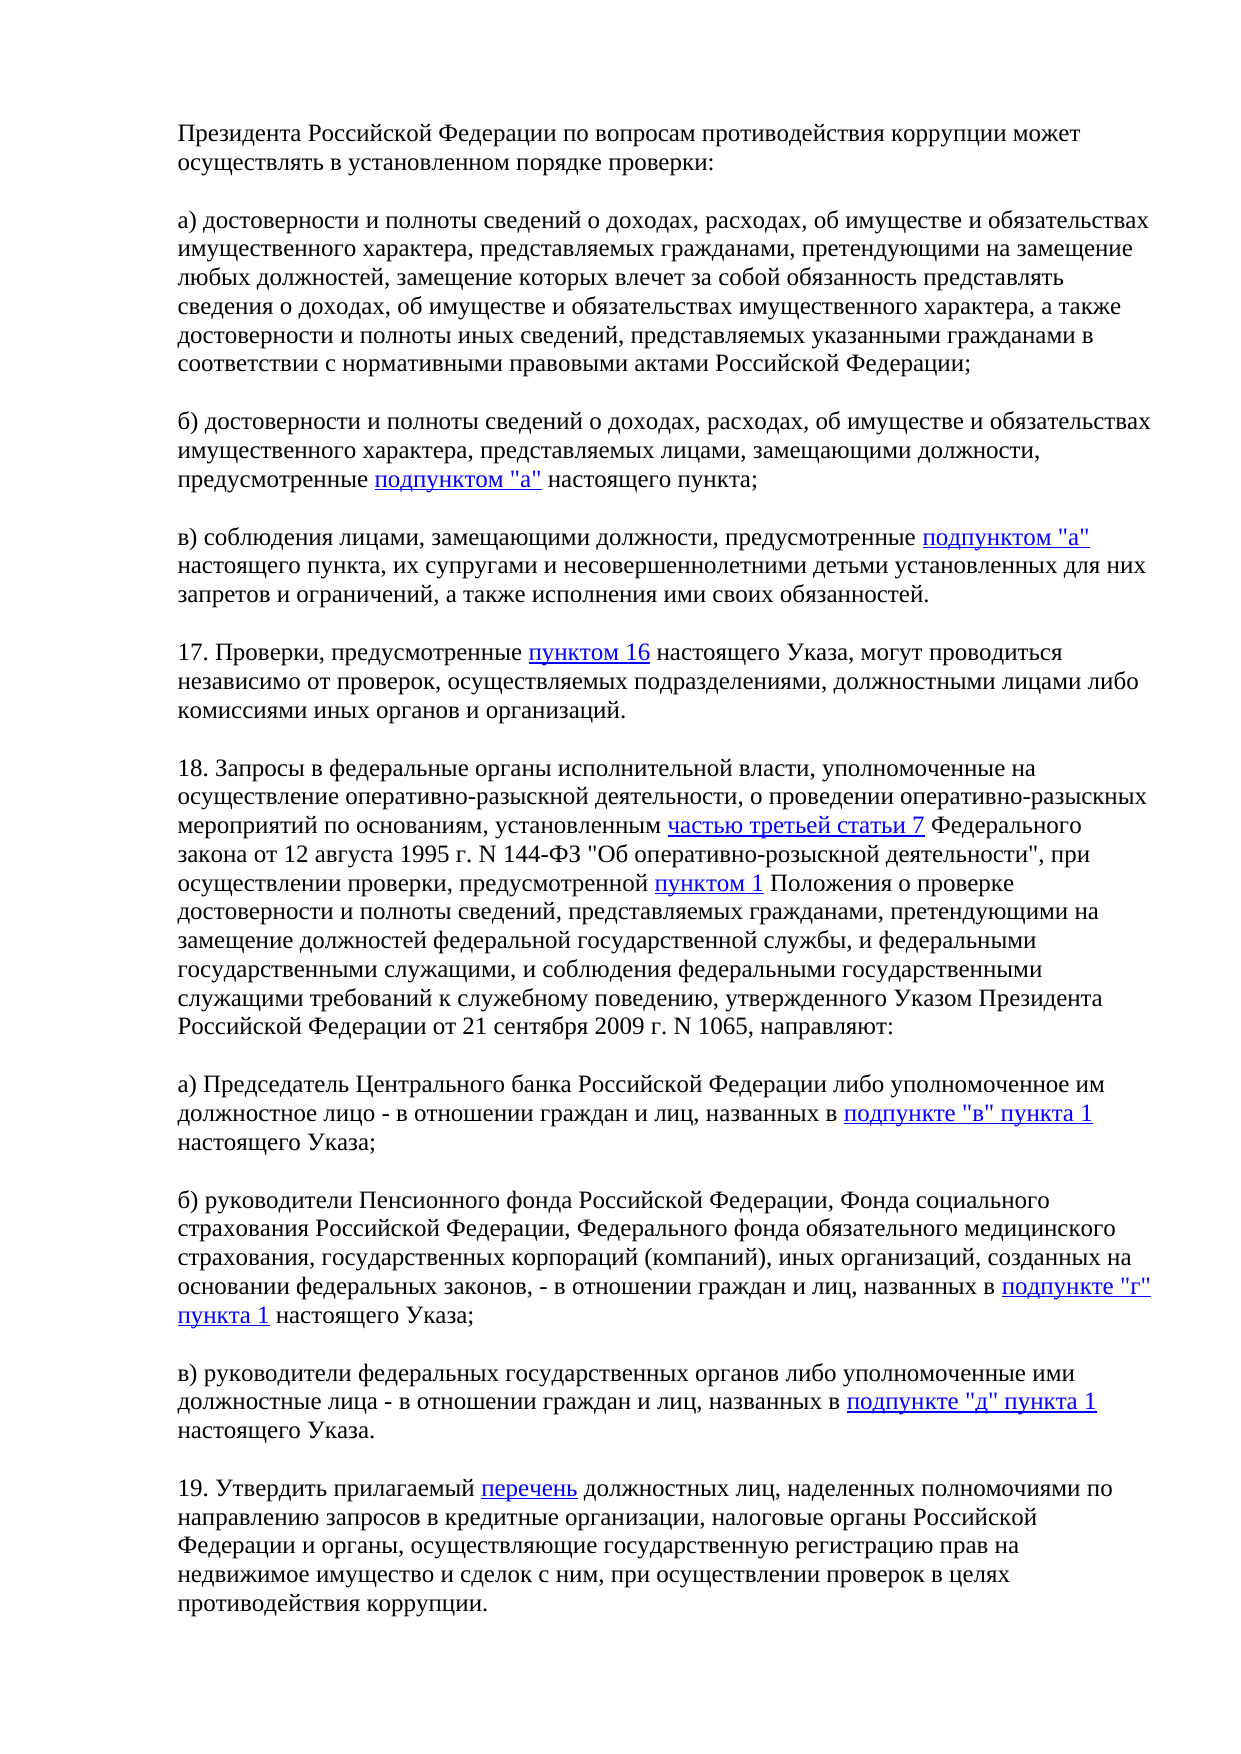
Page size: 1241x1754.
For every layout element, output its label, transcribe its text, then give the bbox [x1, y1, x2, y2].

text 18. Запросы в федеральные органы исполнительной власти, уполномоченные на осуществление оперативно-разыскной деятельности, о проведении оперативно-разыскных мероприятий по основаниям, установленным частью третьей статьи 7 Федерального закона от 12 августа 1995 г. N 144-ФЗ "Об оперативно-розыскной деятельности", при осуществлении проверки, предусмотренной пунктом 1 Положения о проверке достоверности и полноты сведений, представляемых гражданами, претендующими на замещение должностей федеральной государственной службы, и федеральными государственными служащими, и соблюдения федеральными государственными служащими требований к служебному поведению, утвержденного Указом Президента Российской Федерации от 21 сентября 2009 г. N 1065, направляют: [177, 753, 1152, 1040]
text 19. Утвердить прилагаемый перечень должностных лиц, наделенных полномочиями по направлению запросов в кредитные организации, налоговые органы Российской Федерации и органы, осуществляющие государственную регистрацию прав на недвижимое имущество и сделок с ним, при осуществлении проверок в целях противодействия коррупции. [177, 1473, 1152, 1617]
text а) достоверности и полноты сведений о доходах, расходах, об имуществе и обязательствах имущественного характера, представляемых гражданами, претендующими на замещение любых должностей, замещение которых влечет за собой обязанность представлять сведения о доходах, об имуществе и обязательствах имущественного характера, а также достоверности и полноты иных сведений, представляемых указанными гражданами в соответствии с нормативными правовыми актами Российской Федерации; [177, 205, 1152, 377]
text б) достоверности и полноты сведений о доходах, расходах, об имуществе и обязательствах имущественного характера, представляемых лицами, замещающими должности, предусмотренные подпунктом "а" настоящего пункта; [177, 406, 1152, 493]
text в) соблюдения лицами, замещающими должности, предусмотренные подпунктом "а" настоящего пункта, их супругами и несовершеннолетними детьми установленных для них запретов и ограничений, а также исполнения ими своих обязанностей. [177, 522, 1152, 608]
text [177, 118, 1152, 176]
text а) Председатель Центрального банка Российской Федерации либо уполномоченное им должностное лицо - в отношении граждан и лиц, названных в подпункте "в" пункта 1 настоящего Указа; [177, 1069, 1152, 1156]
text в) руководители федеральных государственных органов либо уполномоченные ими должностные лица - в отношении граждан и лиц, названных в подпункте "д" пункта 1 настоящего Указа. [177, 1358, 1152, 1444]
text 17. Проверки, предусмотренные пунктом 16 настоящего Указа, могут проводиться независимо от проверок, осуществляемых подразделениями, должностными лицами либо комиссиями иных органов и организаций. [177, 637, 1152, 723]
text б) руководители Пенсионного фонда Российской Федерации, Фонда социального страхования Российской Федерации, Федерального фонда обязательного медицинского страхования, государственных корпораций (компаний), иных организаций, созданных на основании федеральных законов, - в отношении граждан и лиц, названных в подпункте "г" пункта 1 настоящего Указа; [177, 1185, 1152, 1328]
